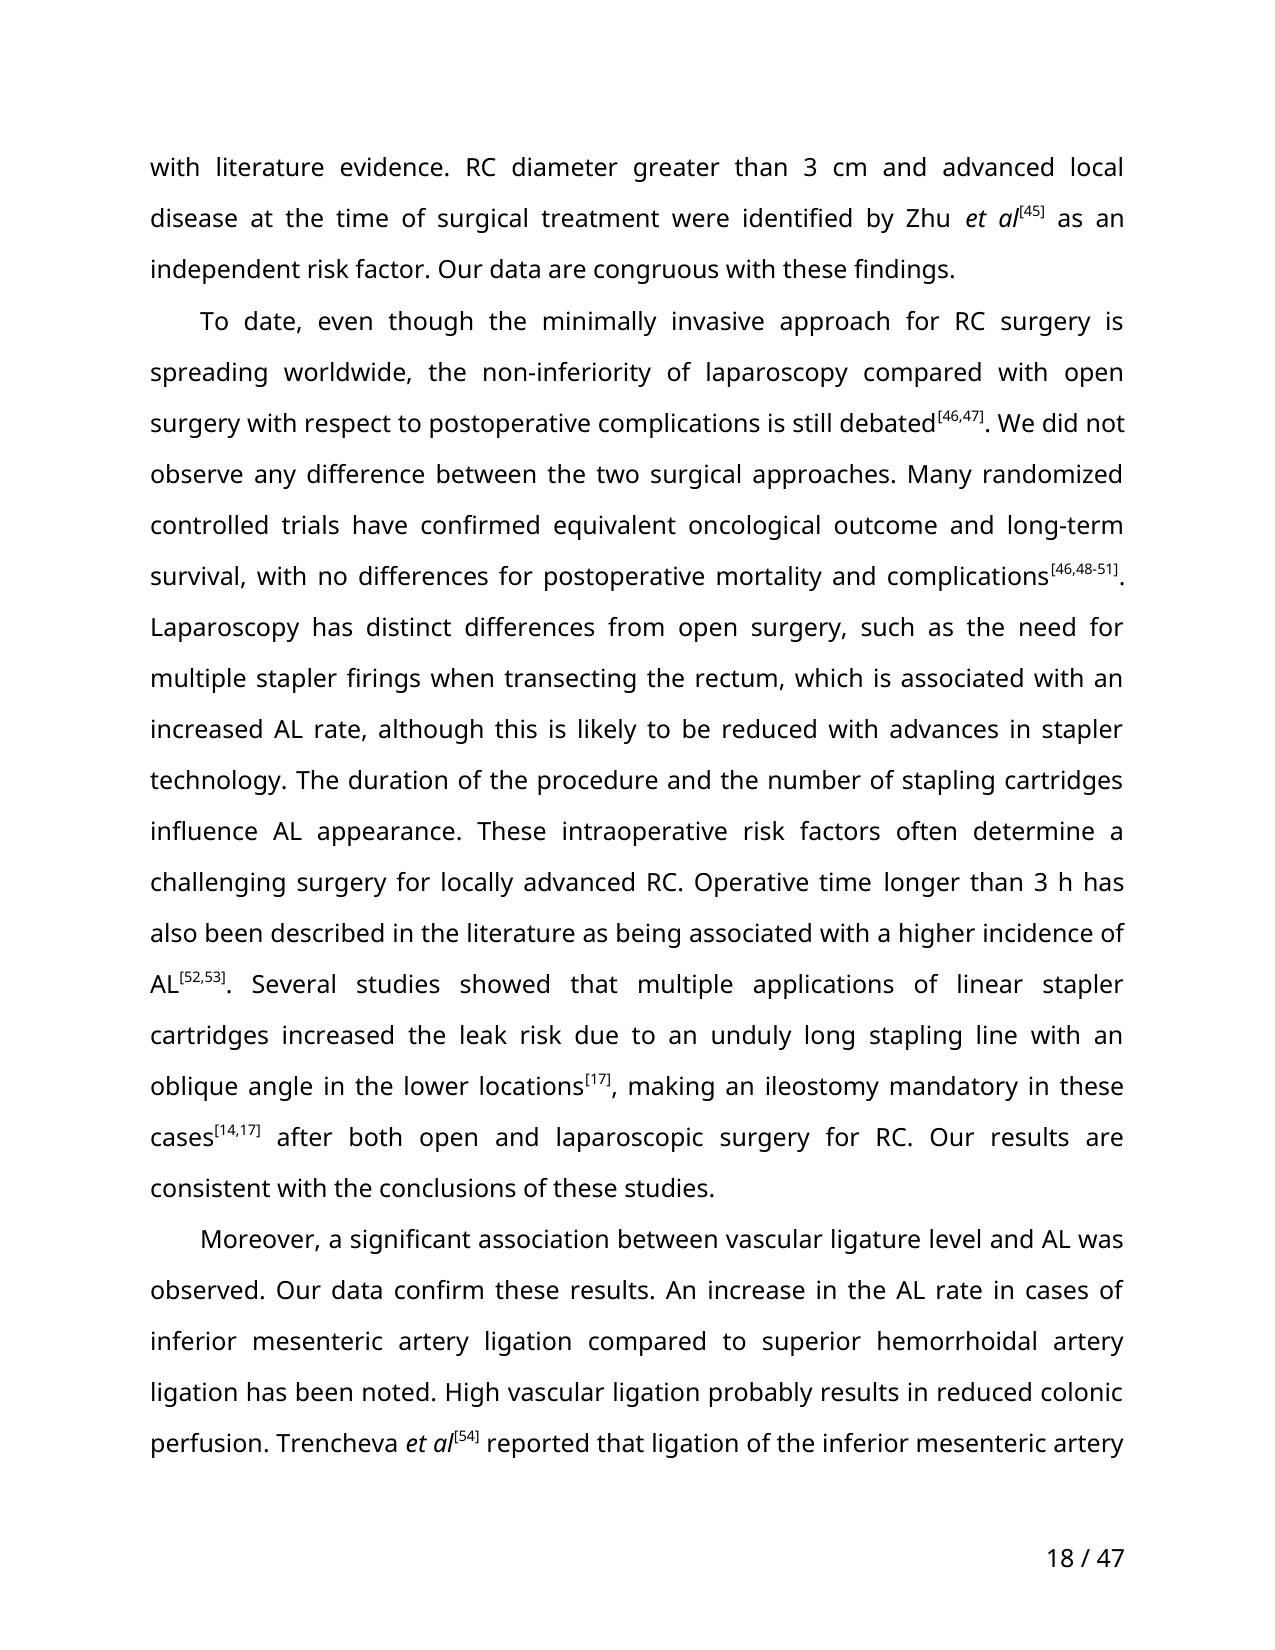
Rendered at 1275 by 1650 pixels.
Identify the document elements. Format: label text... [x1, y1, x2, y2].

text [150, 150, 1125, 286]
text To date, even though the minimally invasive approach for RC surgery is spreading worldwide, the non-inferiority of laparoscopy compared with open surgery with respect to postoperative complications is still debated[46,47]. We did not observe any difference between the two surgical approaches. Many randomized controlled trials have confirmed equivalent oncological outcome and long-term survival, with no differences for postoperative mortality and complications[46,48-51]. Laparoscopy has distinct differences from open surgery, such as the need for multiple stapler firings when transecting the rectum, which is associated with an increased AL rate, although this is likely to be reduced with advances in stapler technology. The duration of the procedure and the number of stapling cartridges influence AL appearance. These intraoperative risk factors often determine a challenging surgery for locally advanced RC. Operative time longer than 3 h has also been described in the literature as being associated with a higher incidence of AL[52,53]. Several studies showed that multiple applications of linear stapler cartridges increased the leak risk due to an unduly long stapling line with an oblique angle in the lower locations[17], making an ileostomy mandatory in these cases[14,17] after both open and laparoscopic surgery for RC. Our results are consistent with the conclusions of these studies. [150, 303, 1125, 1205]
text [150, 1222, 1125, 1460]
